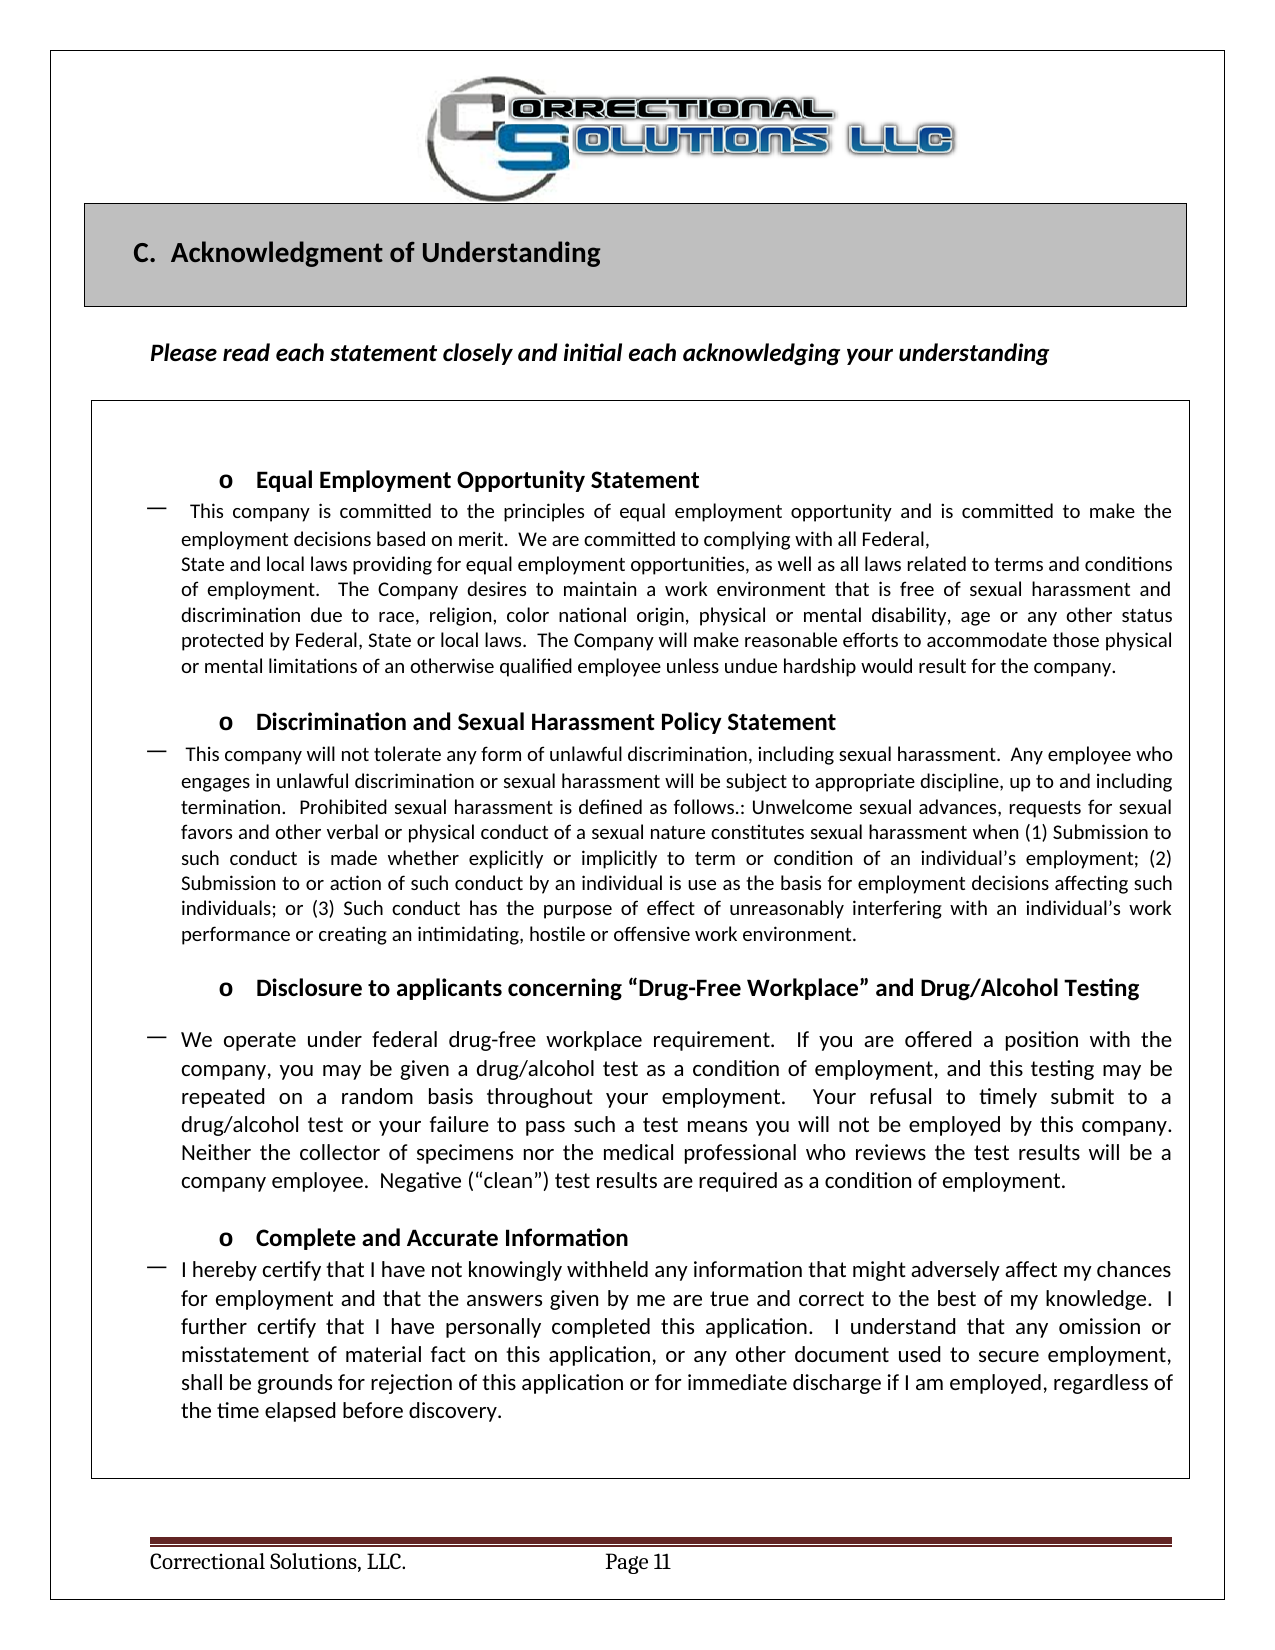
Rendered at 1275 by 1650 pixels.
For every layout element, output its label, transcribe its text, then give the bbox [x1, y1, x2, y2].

text Please read each statement closely and initial each acknowledging your understanding [150, 337, 1172, 368]
table_header Acknowledgment of Understanding [85, 204, 1186, 306]
picture [388, 75, 966, 203]
